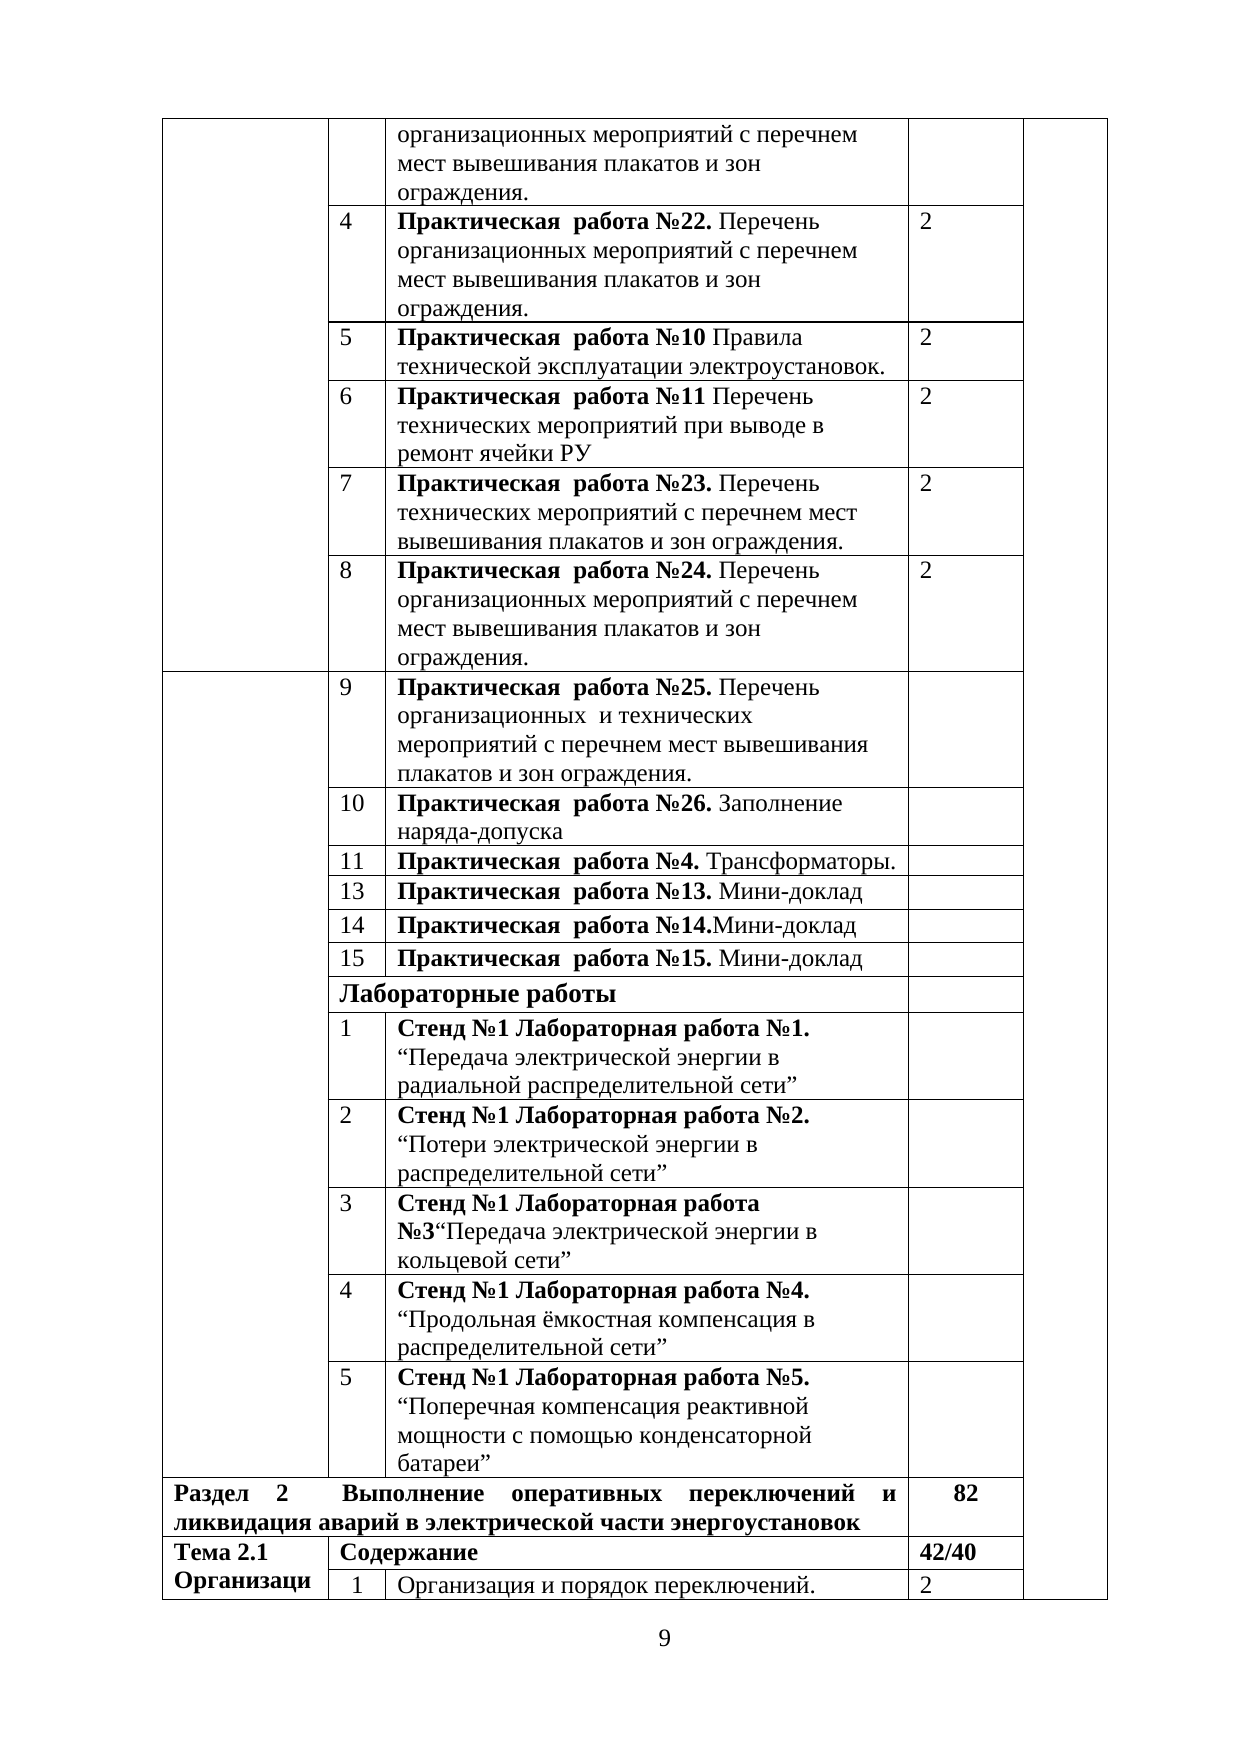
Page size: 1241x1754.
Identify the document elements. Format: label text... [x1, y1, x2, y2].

table_cell 13 [329, 876, 385, 909]
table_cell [386, 1570, 908, 1599]
table_cell 3 [329, 119, 385, 205]
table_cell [386, 119, 908, 205]
table_cell 8 [329, 556, 385, 671]
table_cell [909, 672, 1023, 787]
table_cell Практическая работа №15. Мини-доклад [386, 943, 908, 976]
table_cell 10 [329, 788, 385, 845]
table_cell 9 [329, 672, 385, 787]
table_cell Практическая работа №13. Мини-доклад [386, 876, 908, 909]
table_cell 2 [329, 1100, 385, 1187]
table_cell 2 [909, 556, 1023, 671]
table_cell [909, 788, 1023, 845]
table_cell Стенд №1 Лабораторная работа №2. “Потери электрической энергии в распределительной сети” [386, 1100, 908, 1187]
table_cell 42/40 [909, 1537, 1023, 1569]
table_cell Практическая работа №14.Мини-доклад [386, 910, 908, 942]
table_cell [909, 1100, 1023, 1187]
table_cell Тема 2.1 Организация и порядок переключений. [163, 1537, 328, 1599]
table_cell [909, 846, 1023, 875]
table_cell Практическая работа №26. Заполнение наряда-допуска [386, 788, 908, 845]
table_cell Стенд №1 Лабораторная работа №5. “Поперечная компенсация реактивной мощности с помощью конденсаторной батареи” [386, 1362, 908, 1477]
table_cell Практическая работа №22. Перечень организационных мероприятий с перечнем мест вывешивания плакатов и зон ограждения. [386, 206, 908, 321]
table_cell Содержание [329, 1537, 908, 1569]
table_cell 14 [329, 910, 385, 942]
table_cell 2 [909, 1570, 1023, 1599]
table_cell [163, 672, 328, 1477]
table_cell 2 [909, 206, 1023, 321]
table_cell [909, 910, 1023, 942]
table_cell Лабораторные работы [329, 977, 908, 1012]
table_cell Раздел 2 Выполнение оперативных переключений и ликвидация аварий в электрической части энергоустановок [163, 1478, 908, 1536]
table_cell [909, 1362, 1023, 1477]
table_cell Практическая работа №23. Перечень технических мероприятий с перечнем мест вывешивания плакатов и зон ограждения. [386, 468, 908, 554]
table_cell 5 [329, 1362, 385, 1477]
table_cell Стенд №1 Лабораторная работа №3“Передача электрической энергии в кольцевой сети” [386, 1188, 908, 1274]
table_cell Практическая работа №4. Трансформаторы. [386, 846, 908, 875]
table_cell [909, 943, 1023, 976]
table_cell Практическая работа №24. Перечень организационных мероприятий с перечнем мест вывешивания плакатов и зон ограждения. [386, 556, 908, 671]
table_cell 4 [329, 206, 385, 321]
table_cell 4 [329, 1275, 385, 1361]
table_cell 5 [329, 323, 385, 380]
table_cell Стенд №1 Лабораторная работа №4. “Продольная ёмкостная компенсация в распределительной сети” [386, 1275, 908, 1361]
table_cell 1 [329, 1570, 385, 1599]
table_cell 2 [909, 468, 1023, 554]
table_cell 2 [909, 381, 1023, 467]
table_cell 11 [329, 846, 385, 875]
table_cell Практическая работа №25. Перечень организационных и технических мероприятий с перечнем мест вывешивания плакатов и зон ограждения. [386, 672, 908, 787]
table_cell [909, 1013, 1023, 1099]
table_cell [909, 1275, 1023, 1361]
table_cell 2 [909, 323, 1023, 380]
table_cell 6 [329, 381, 385, 467]
table_cell [909, 876, 1023, 909]
table_cell 15 [329, 943, 385, 976]
table_cell [909, 1188, 1023, 1274]
table_cell Практическая работа №10 Правила технической эксплуатации электроустановок. [386, 323, 908, 380]
table_cell 3 [329, 1188, 385, 1274]
table_cell Практическая работа №11 Перечень технических мероприятий при выводе в ремонт ячейки РУ [386, 381, 908, 467]
table_cell Стенд №1 Лабораторная работа №1. “Передача электрической энергии в радиальной распределительной сети” [386, 1013, 908, 1099]
table_cell 1 [329, 1013, 385, 1099]
table_cell [909, 977, 1023, 1012]
table_cell 82 [909, 1478, 1023, 1536]
table_cell 2 [909, 119, 1023, 205]
table_cell 7 [329, 468, 385, 554]
